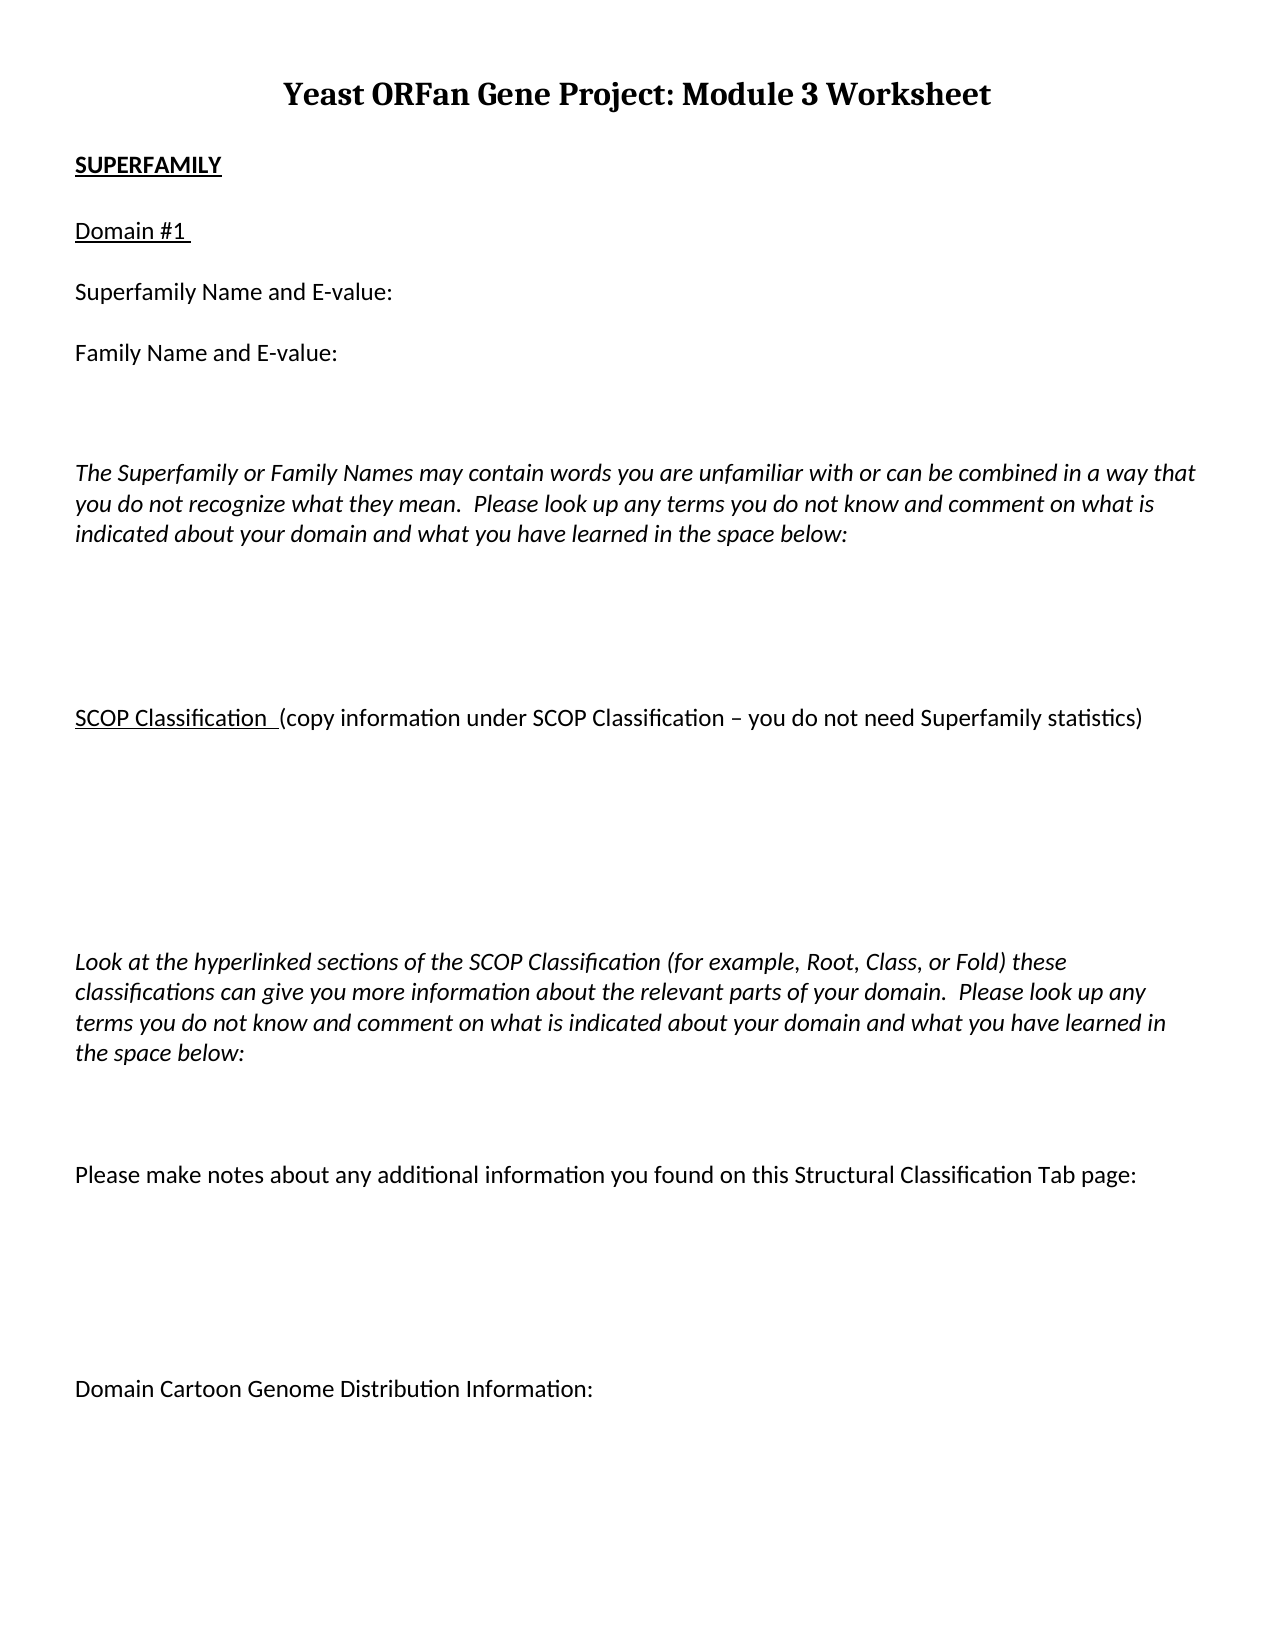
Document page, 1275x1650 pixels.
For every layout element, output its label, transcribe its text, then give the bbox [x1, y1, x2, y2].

text SUPERFAMILY [75, 149, 1200, 179]
text Domain #1 [75, 215, 1200, 246]
text Yeast ORFan Gene Project: Module 3 Worksheet [75, 75, 1200, 113]
text Domain Cartoon Genome Distribution Information: [75, 1373, 1200, 1404]
text Family Name and E-value: [75, 337, 1200, 368]
text Superfamily Name and E-value: [75, 276, 1200, 307]
text Please make notes about any additional information you found on this Structural Classification Tab page: [75, 1159, 1200, 1190]
text The Superfamily or Family Names may contain words you are unfamiliar with or can be combined in a way that you do not recognize what they mean. Please look up any terms you do not know and comment on what is indicated about your domain and what you have learned in the space below: [75, 457, 1200, 549]
text SCOP Classification (copy information under SCOP Classification – you do not need Superfamily statistics) [75, 702, 1200, 732]
text Look at the hyperlinked sections of the SCOP Classification (for example, Root, Class, or Fold) these classifications can give you more information about the relevant parts of your domain. Please look up any terms you do not know and comment on what is indicated about your domain and what you have learned in the space below: [75, 946, 1200, 1068]
